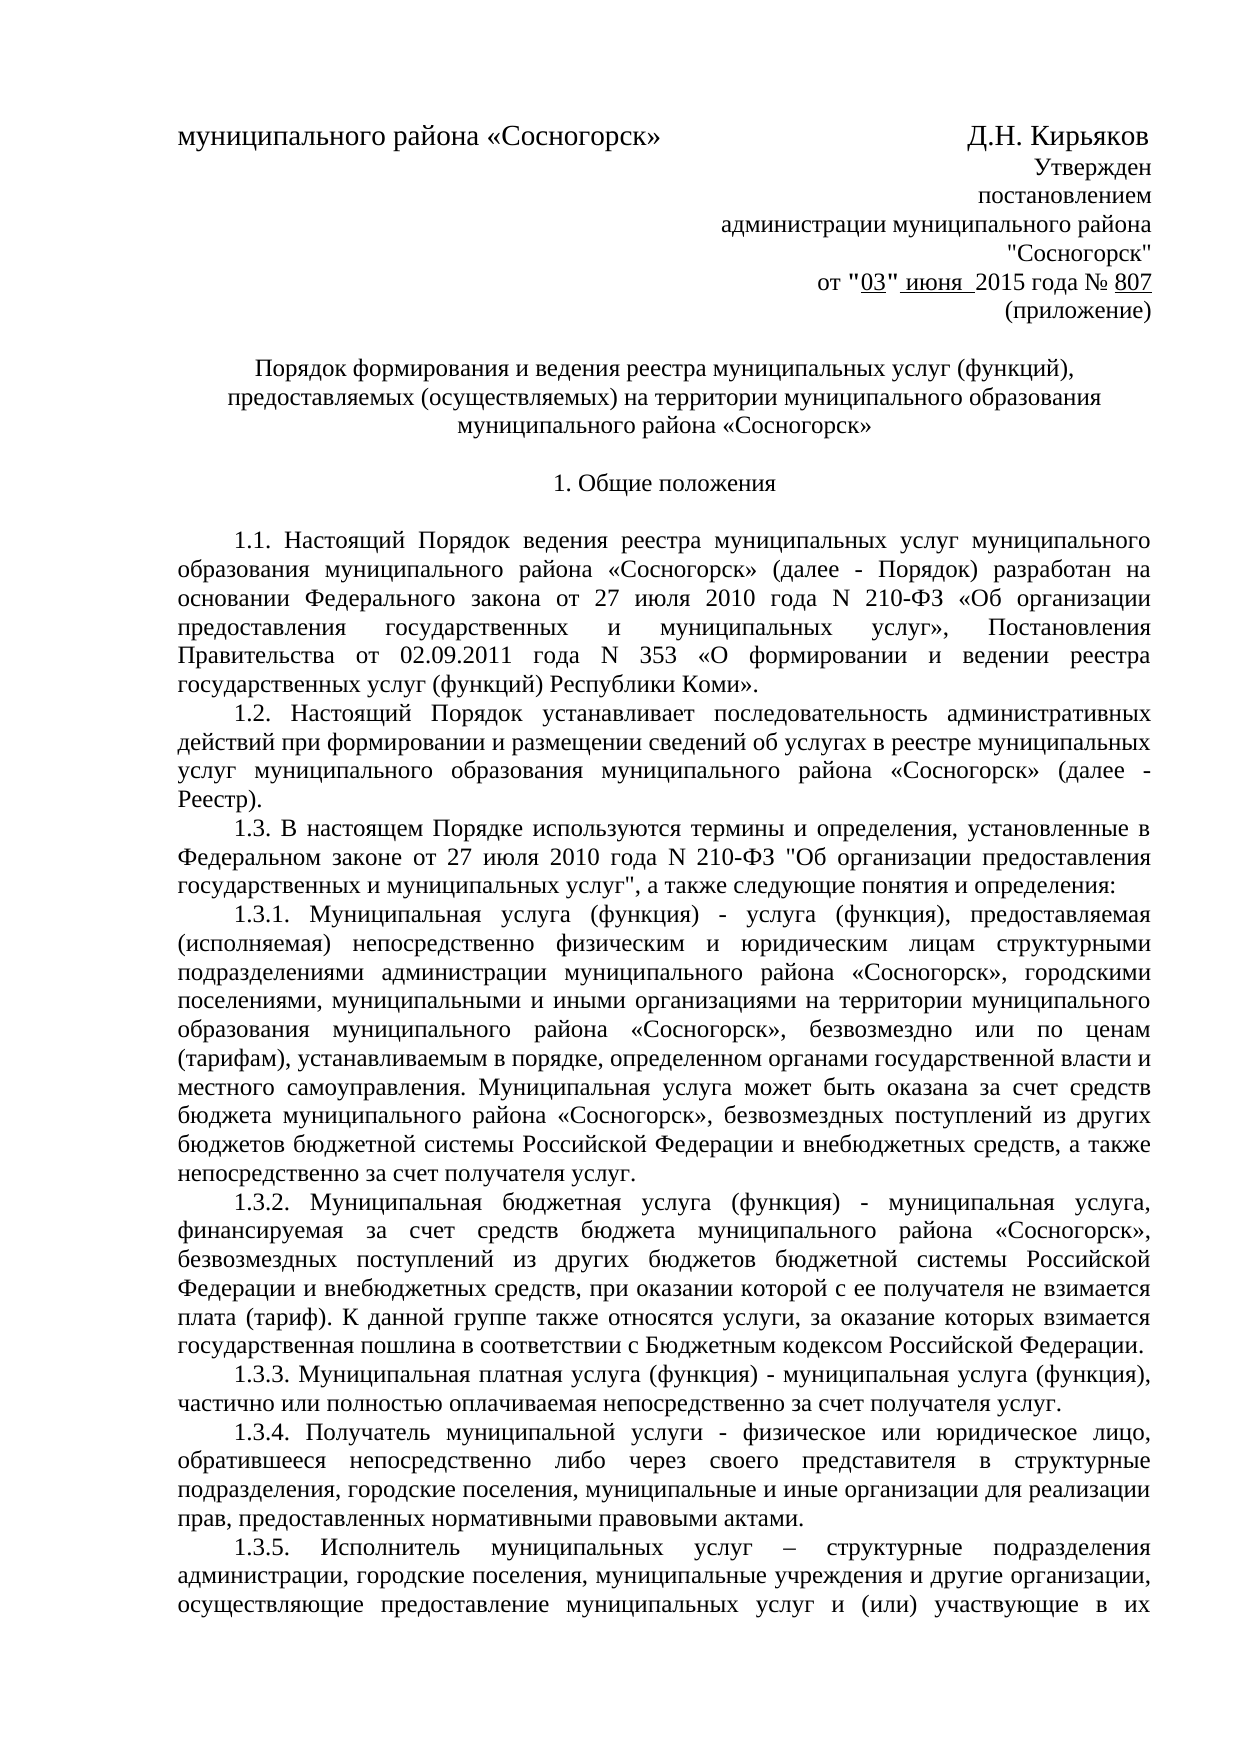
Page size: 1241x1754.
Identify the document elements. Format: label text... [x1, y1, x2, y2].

text 1.3.1. Муниципальная услуга (функция) - услуга (функция), предоставляемая (исполняемая) непосредственно физическим и юридическим лицам структурными подразделениями администрации муниципального района «Сосногорск», городскими поселениями, муниципальными и иными организациями на территории муниципального образования муниципального района «Сосногорск», безвозмездно или по ценам (тарифам), устанавливаемым в порядке, определенном органами государственной власти и местного самоуправления. Муниципальная услуга может быть оказана за счет средств бюджета муниципального района «Сосногорск», безвозмездных поступлений из других бюджетов бюджетной системы Российской Федерации и внебюджетных средств, а также непосредственно за счет получателя услуг. [177, 899, 1152, 1187]
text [177, 1532, 1152, 1618]
text 1.3.4. Получатель муниципальной услуги - физическое или юридическое лицо, обратившееся непосредственно либо через своего представителя в структурные подразделения, городские поселения, муниципальные и иные организации для реализации прав, предоставленных нормативными правовыми актами. [177, 1417, 1152, 1532]
text (приложение) [177, 295, 1152, 324]
text постановлением [177, 180, 1152, 209]
text 1. Общие положения [177, 468, 1152, 497]
text от "03" июня 2015 года № 807 [177, 267, 1152, 295]
text Утвержден [177, 152, 1152, 180]
text "Сосногорск" [177, 238, 1152, 267]
text 1.3.2. Муниципальная бюджетная услуга (функция) - муниципальная услуга, финансируемая за счет средств бюджета муниципального района «Сосногорск», безвозмездных поступлений из других бюджетов бюджетной системы Российской Федерации и внебюджетных средств, при оказании которой с ее получателя не взимается плата (тариф). К данной группе также относятся услуги, за оказание которых взимается государственная пошлина в соответствии с Бюджетным кодексом Российской Федерации. [177, 1187, 1152, 1359]
text муниципального района «Сосногорск» Д.Н. Кирьяков [177, 118, 1152, 152]
text 1.1. Настоящий Порядок ведения реестра муниципальных услуг муниципального образования муниципального района «Сосногорск» (далее - Порядок) разработан на основании Федерального закона от 27 июля 2010 года N 210-ФЗ «Об организации предоставления государственных и муниципальных услуг», Постановления Правительства от 02.09.2011 года N 353 «О формировании и ведении реестра государственных услуг (функций) Республики Коми». [177, 525, 1152, 698]
text 1.3. В настоящем Порядке используются термины и определения, установленные в Федеральном законе от 27 июля 2010 года N 210-ФЗ "Об организации предоставления государственных и муниципальных услуг", а также следующие понятия и определения: [177, 813, 1152, 899]
text 1.2. Настоящий Порядок устанавливает последовательность административных действий при формировании и размещении сведений об услугах в реестре муниципальных услуг муниципального образования муниципального района «Сосногорск» (далее - Реестр). [177, 698, 1152, 813]
text Порядок формирования и ведения реестра муниципальных услуг (функций), предоставляемых (осуществляемых) на территории муниципального образования муниципального района «Сосногорск» [177, 353, 1152, 439]
text администрации муниципального района [177, 209, 1152, 238]
text 1.3.3. Муниципальная платная услуга (функция) - муниципальная услуга (функция), частично или полностью оплачиваемая непосредственно за счет получателя услуг. [177, 1359, 1152, 1417]
